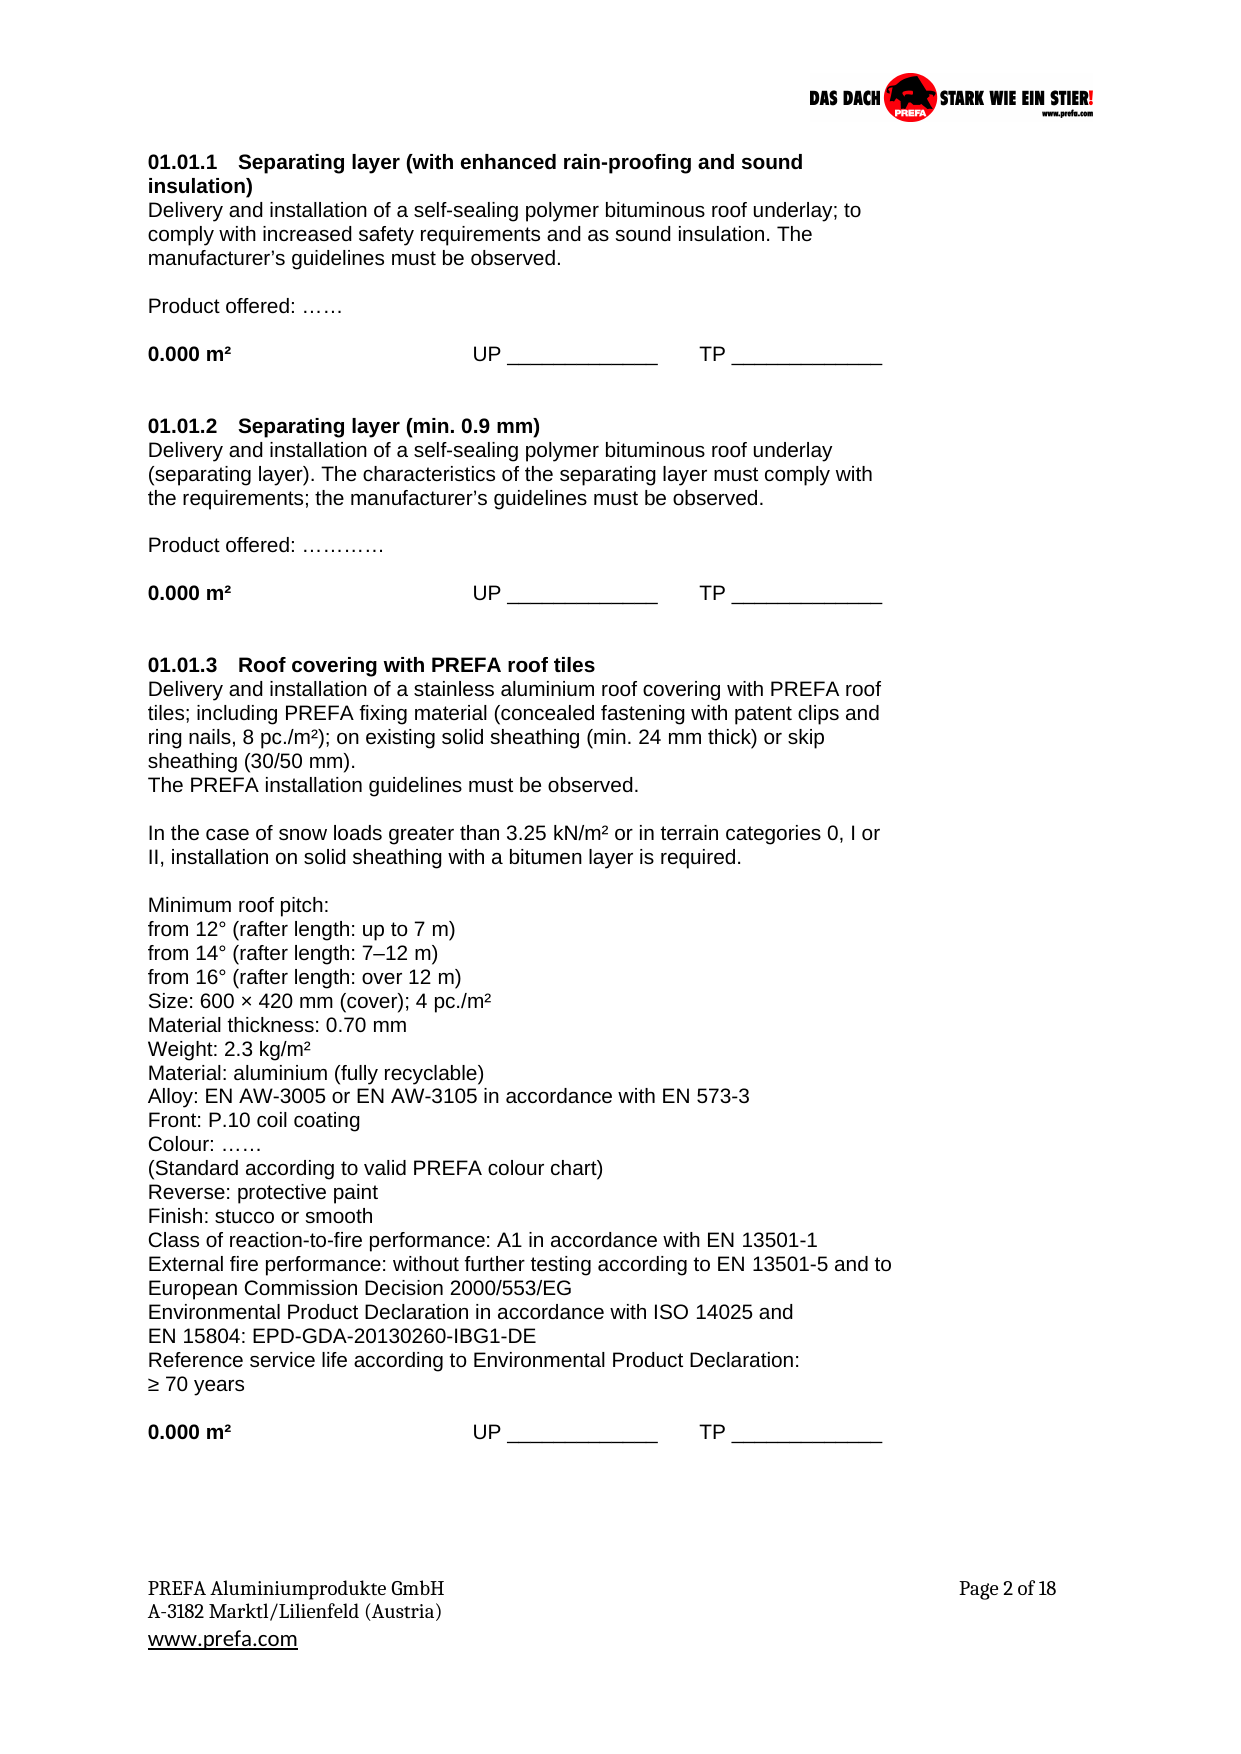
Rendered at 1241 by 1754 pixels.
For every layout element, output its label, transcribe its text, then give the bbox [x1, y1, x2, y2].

text Finish: stucco or smooth [148, 1204, 898, 1228]
text (Standard according to valid PREFA colour chart) [148, 1156, 898, 1180]
text 01.01.1 Separating layer (with enhanced rain-proofing and sound insulation) [148, 150, 898, 198]
text 01.01.2 Separating layer (min. 0.9 mm) [148, 413, 898, 437]
text The PREFA installation guidelines must be observed. [148, 773, 898, 797]
text Product offered: ………… [148, 533, 898, 557]
text from 12° (rafter length: up to 7 m) [148, 917, 898, 941]
text Delivery and installation of a stainless aluminium roof covering with PREFA roof tiles; including PREFA fixing material (concealed fastening with patent clips and ring nails, 8 pc./m²); on existing solid sheathing (min. 24 mm thick) or skip sheathing (30/50 mm). [148, 677, 898, 773]
text 0.000 m² UP _____________ TP _____________ [148, 581, 898, 605]
text Material thickness: 0.70 mm [148, 1012, 898, 1036]
text from 14° (rafter length: 7–12 m) [148, 941, 898, 964]
text Weight: 2.3 kg/m² [148, 1036, 898, 1060]
text Delivery and installation of a self-sealing polymer bituminous roof underlay (separating layer). The characteristics of the separating layer must comply with the requirements; the manufacturer’s guidelines must be observed. [148, 437, 898, 509]
text from 16° (rafter length: over 12 m) [148, 964, 898, 988]
text Environmental Product Declaration in accordance with ISO 14025 and EN 15804: EPD-GDA-20130260-IBG1-DE [148, 1300, 898, 1348]
text Minimum roof pitch: [148, 893, 898, 917]
picture [810, 73, 1093, 122]
text Delivery and installation of a self-sealing polymer bituminous roof underlay; to comply with increased safety requirements and as sound insulation. The manufacturer’s guidelines must be observed. [148, 198, 898, 270]
text Class of reaction-to-fire performance: A1 in accordance with EN 13501-1 [148, 1228, 898, 1252]
text Front: P.10 coil coating [148, 1108, 898, 1132]
text 0.000 m² UP _____________ TP _____________ [148, 1420, 898, 1444]
text Colour: …… [148, 1132, 898, 1156]
text 0.000 m² UP _____________ TP _____________ [148, 342, 898, 366]
text Material: aluminium (fully recyclable) [148, 1060, 898, 1084]
text Size: 600 × 420 mm (cover); 4 pc./m² [148, 988, 898, 1012]
text Product offered: …… [148, 294, 898, 318]
text 01.01.3 Roof covering with PREFA roof tiles [148, 653, 898, 677]
text External fire performance: without further testing according to EN 13501-5 and to European Commission Decision 2000/553/EG [148, 1252, 898, 1300]
text Alloy: EN AW-3005 or EN AW-3105 in accordance with EN 573-3 [148, 1084, 898, 1108]
text Reference service life according to Environmental Product Declaration: ≥ 70 years [148, 1348, 898, 1396]
text Reverse: protective paint [148, 1180, 898, 1204]
text In the case of snow loads greater than 3.25 kN/m² or in terrain categories 0, I or II, installation on solid sheathing with a bitumen layer is required. [148, 821, 898, 869]
